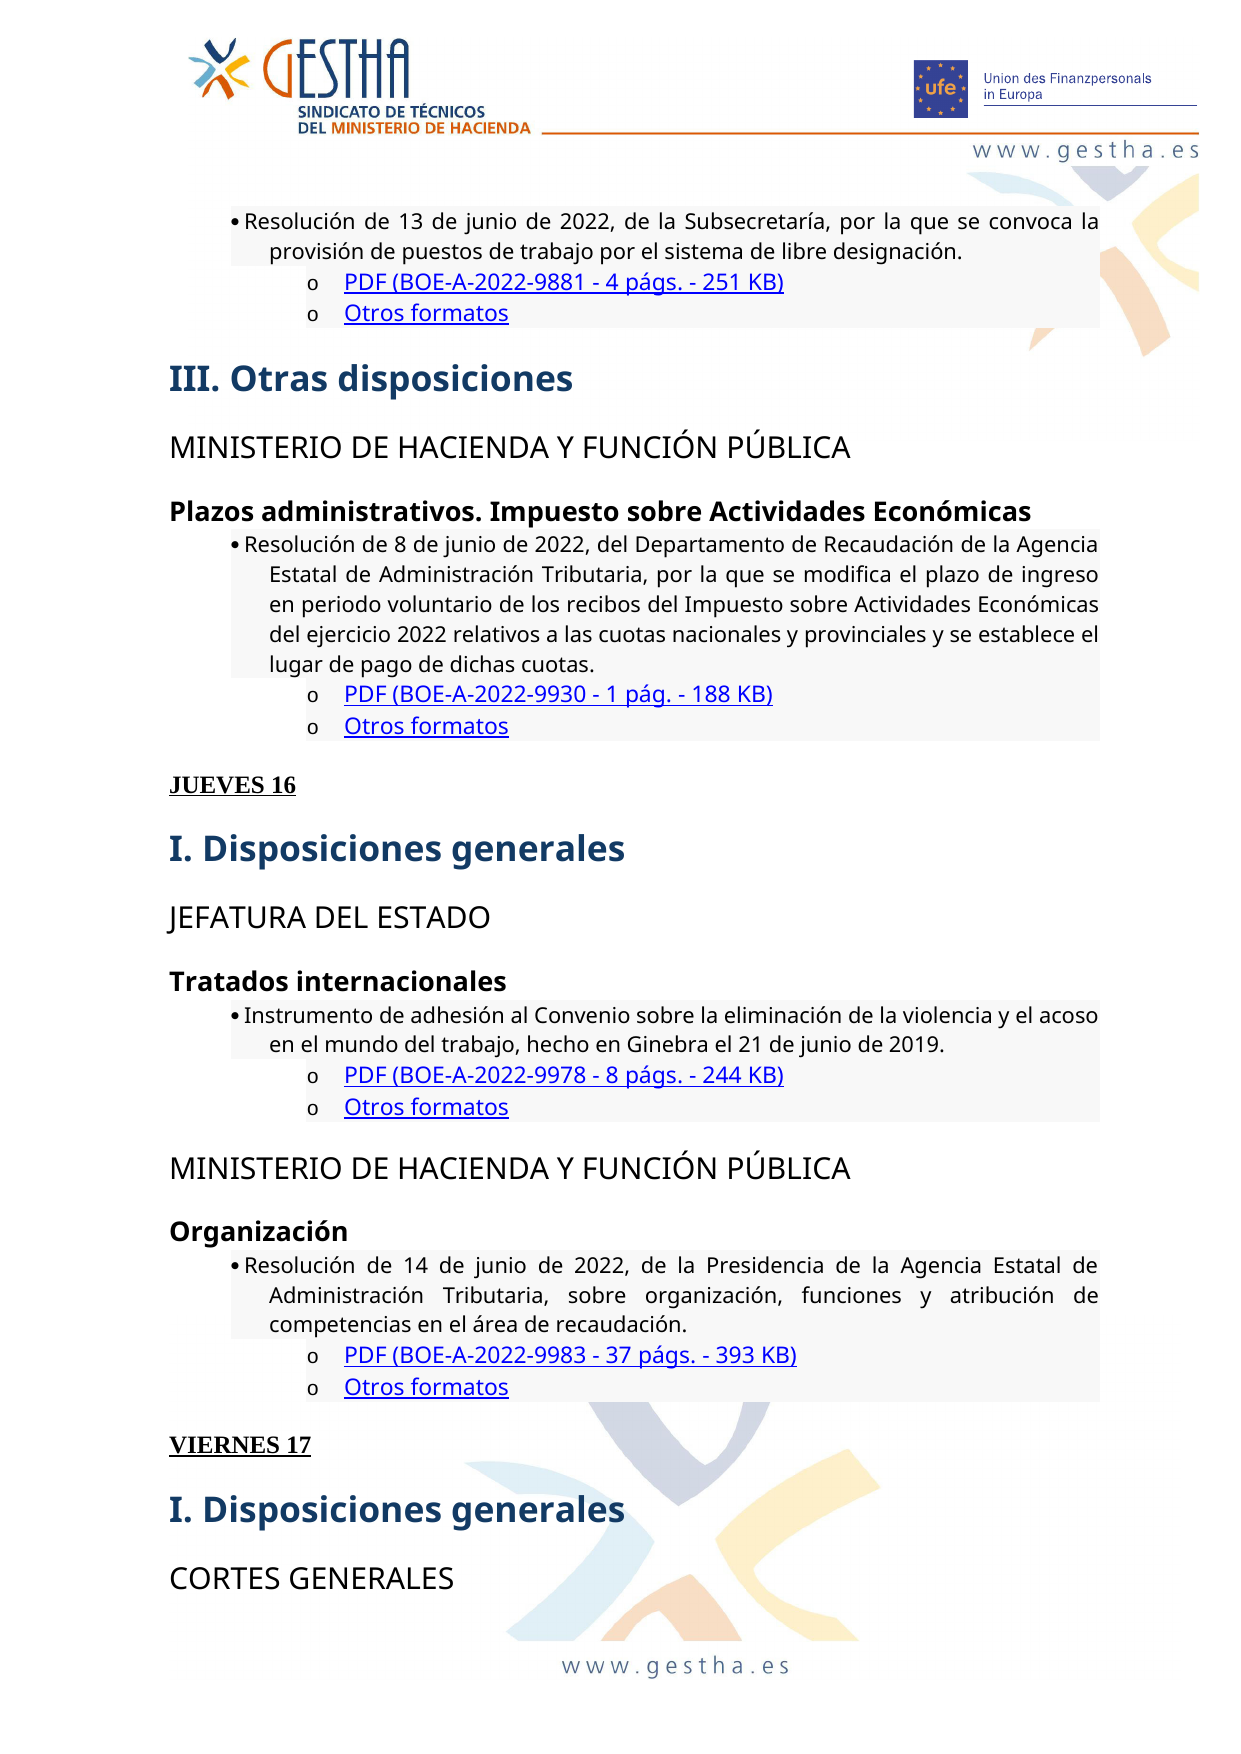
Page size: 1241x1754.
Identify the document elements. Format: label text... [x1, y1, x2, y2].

list PDF (BOE-A-2022-9881 - 4 págs. - 251 KB) [306, 266, 1100, 297]
subtitle Plazos administrativos. Impuesto sobre Actividades Económicas [169, 493, 1125, 529]
list Otros formatos [306, 1370, 1100, 1402]
subtitle I. Disposiciones generales [169, 823, 1125, 872]
list PDF (BOE-A-2022-9930 - 1 pág. - 188 KB) [306, 678, 1100, 710]
list Otros formatos [306, 297, 1100, 328]
subtitle I. Disposiciones generales [169, 1484, 1125, 1532]
subtitle JEFATURA DEL ESTADO [169, 897, 1125, 938]
list Instrumento de adhesión al Convenio sobre la eliminación de la violencia y el acoso en el mundo del trabajo, hecho en Ginebra el 21 de junio de 2019. [231, 1000, 1100, 1059]
picture [168, 1315, 1182, 1680]
text VIERNES 17 [169, 1430, 1125, 1459]
list Resolución de 8 de junio de 2022, del Departamento de Recaudación de la Agencia Estatal de Administración Tributaria, por la que se modifica el plazo de ingreso en periodo voluntario de los recibos del Impuesto sobre Actividades Económicas del ejercicio 2022 relativos a las cuotas nacionales y provinciales y se establece el lugar de pago de dichas cuotas. [231, 529, 1100, 678]
picture [187, 37, 1201, 441]
subtitle MINISTERIO DE HACIENDA Y FUNCIÓN PÚBLICA [169, 426, 1125, 468]
subtitle CORTES GENERALES [169, 1557, 1125, 1598]
list Resolución de 13 de junio de 2022, de la Subsecretaría, por la que se convoca la provisión de puestos de trabajo por el sistema de libre designación. [231, 206, 1100, 266]
list Resolución de 14 de junio de 2022, de la Presidencia de la Agencia Estatal de Administración Tributaria, sobre organización, funciones y atribución de competencias en el área de recaudación. [231, 1250, 1100, 1339]
list PDF (BOE-A-2022-9978 - 8 págs. - 244 KB) [306, 1059, 1100, 1091]
subtitle III. Otras disposiciones [169, 353, 1125, 401]
subtitle Tratados internacionales [169, 963, 1125, 1000]
list Otros formatos [306, 710, 1100, 741]
text JUEVES 16 [169, 770, 1125, 798]
list PDF (BOE-A-2022-9983 - 37 págs. - 393 KB) [306, 1339, 1100, 1370]
subtitle MINISTERIO DE HACIENDA Y FUNCIÓN PÚBLICA [169, 1147, 1125, 1188]
subtitle Organización [169, 1213, 1125, 1250]
list Otros formatos [306, 1091, 1100, 1122]
